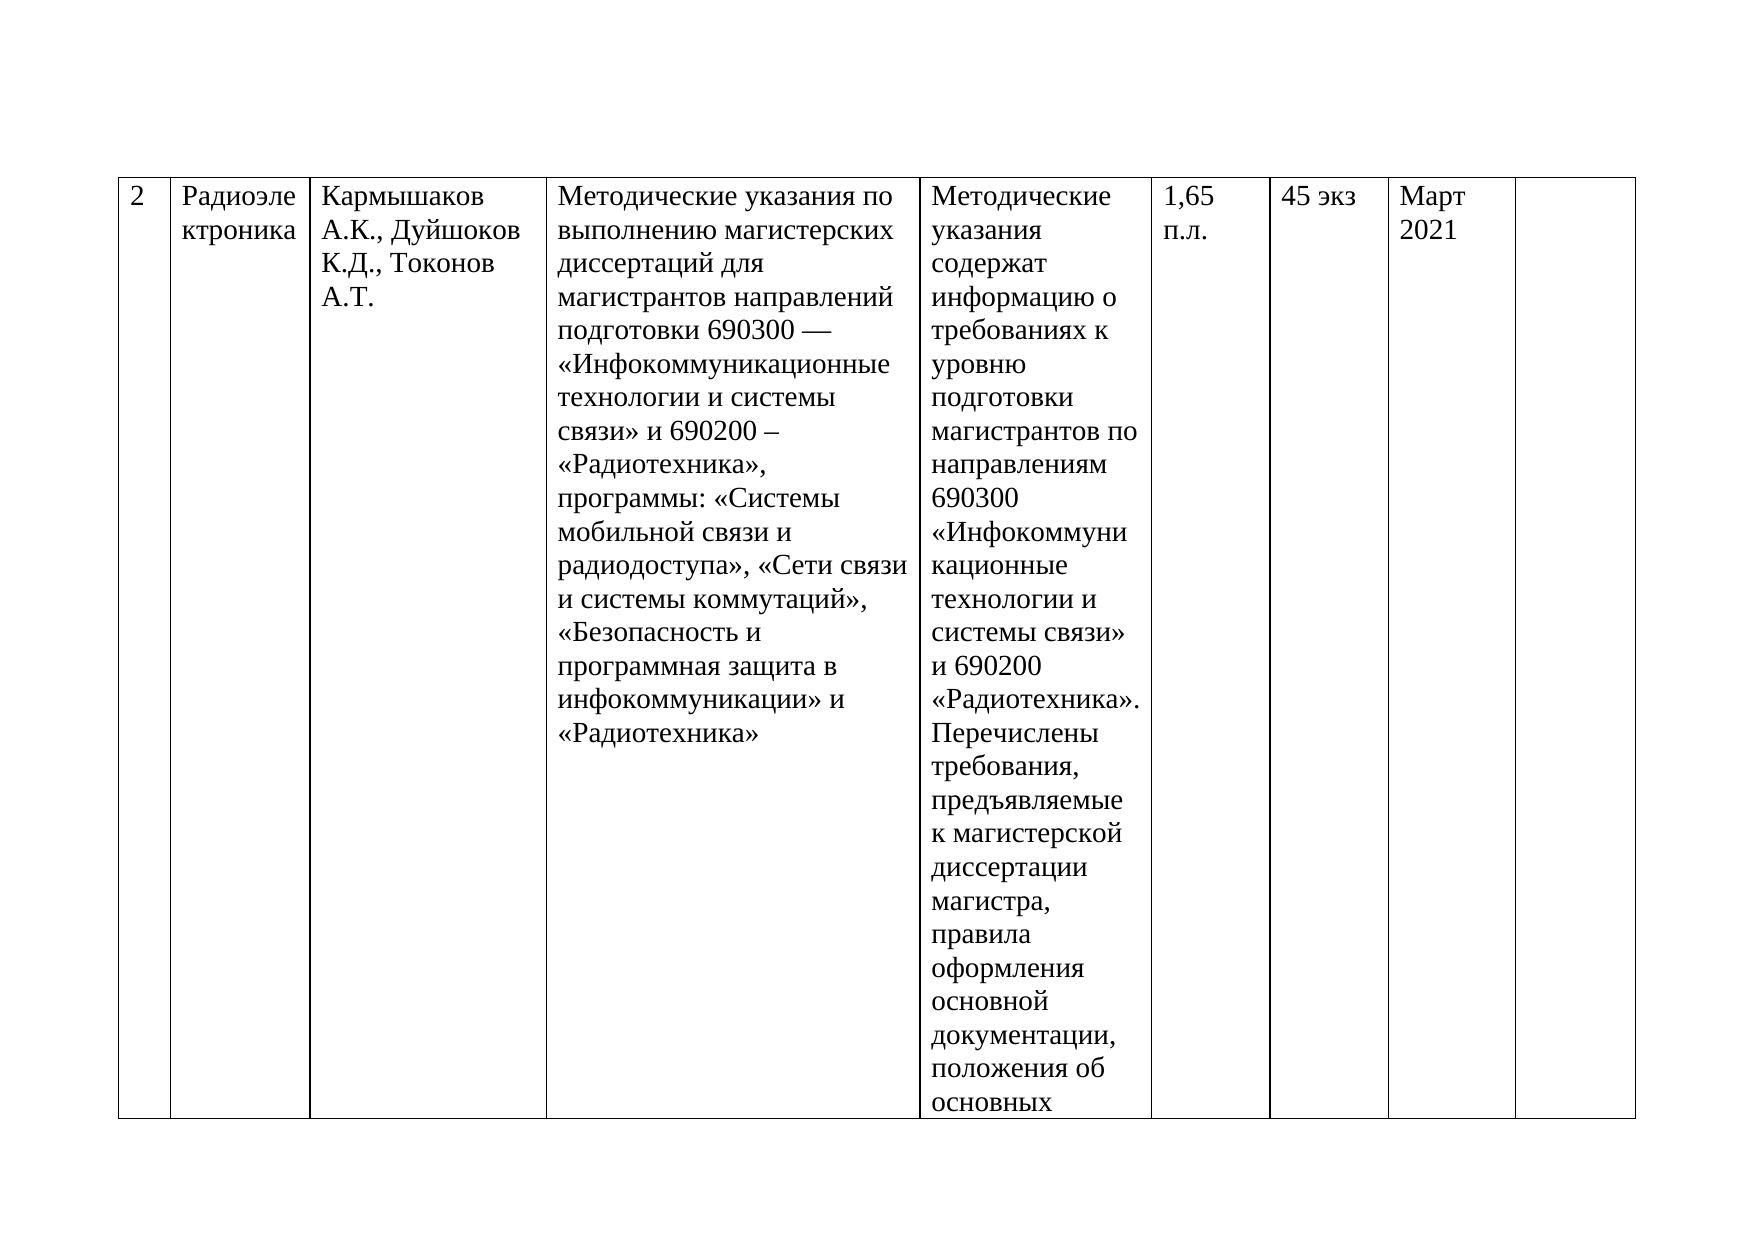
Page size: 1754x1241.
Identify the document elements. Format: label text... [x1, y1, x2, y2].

table_cell 2 [119, 178, 170, 1117]
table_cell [311, 178, 546, 1117]
table_cell 1,65 п.л. [1152, 178, 1269, 1117]
table_cell 45 экз [1271, 178, 1388, 1117]
table_cell Март 2021 [1389, 178, 1515, 1117]
table_cell Радиоэлектроника [171, 178, 309, 1117]
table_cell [921, 178, 1151, 1117]
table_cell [547, 178, 919, 1117]
table_cell [1516, 178, 1635, 1117]
